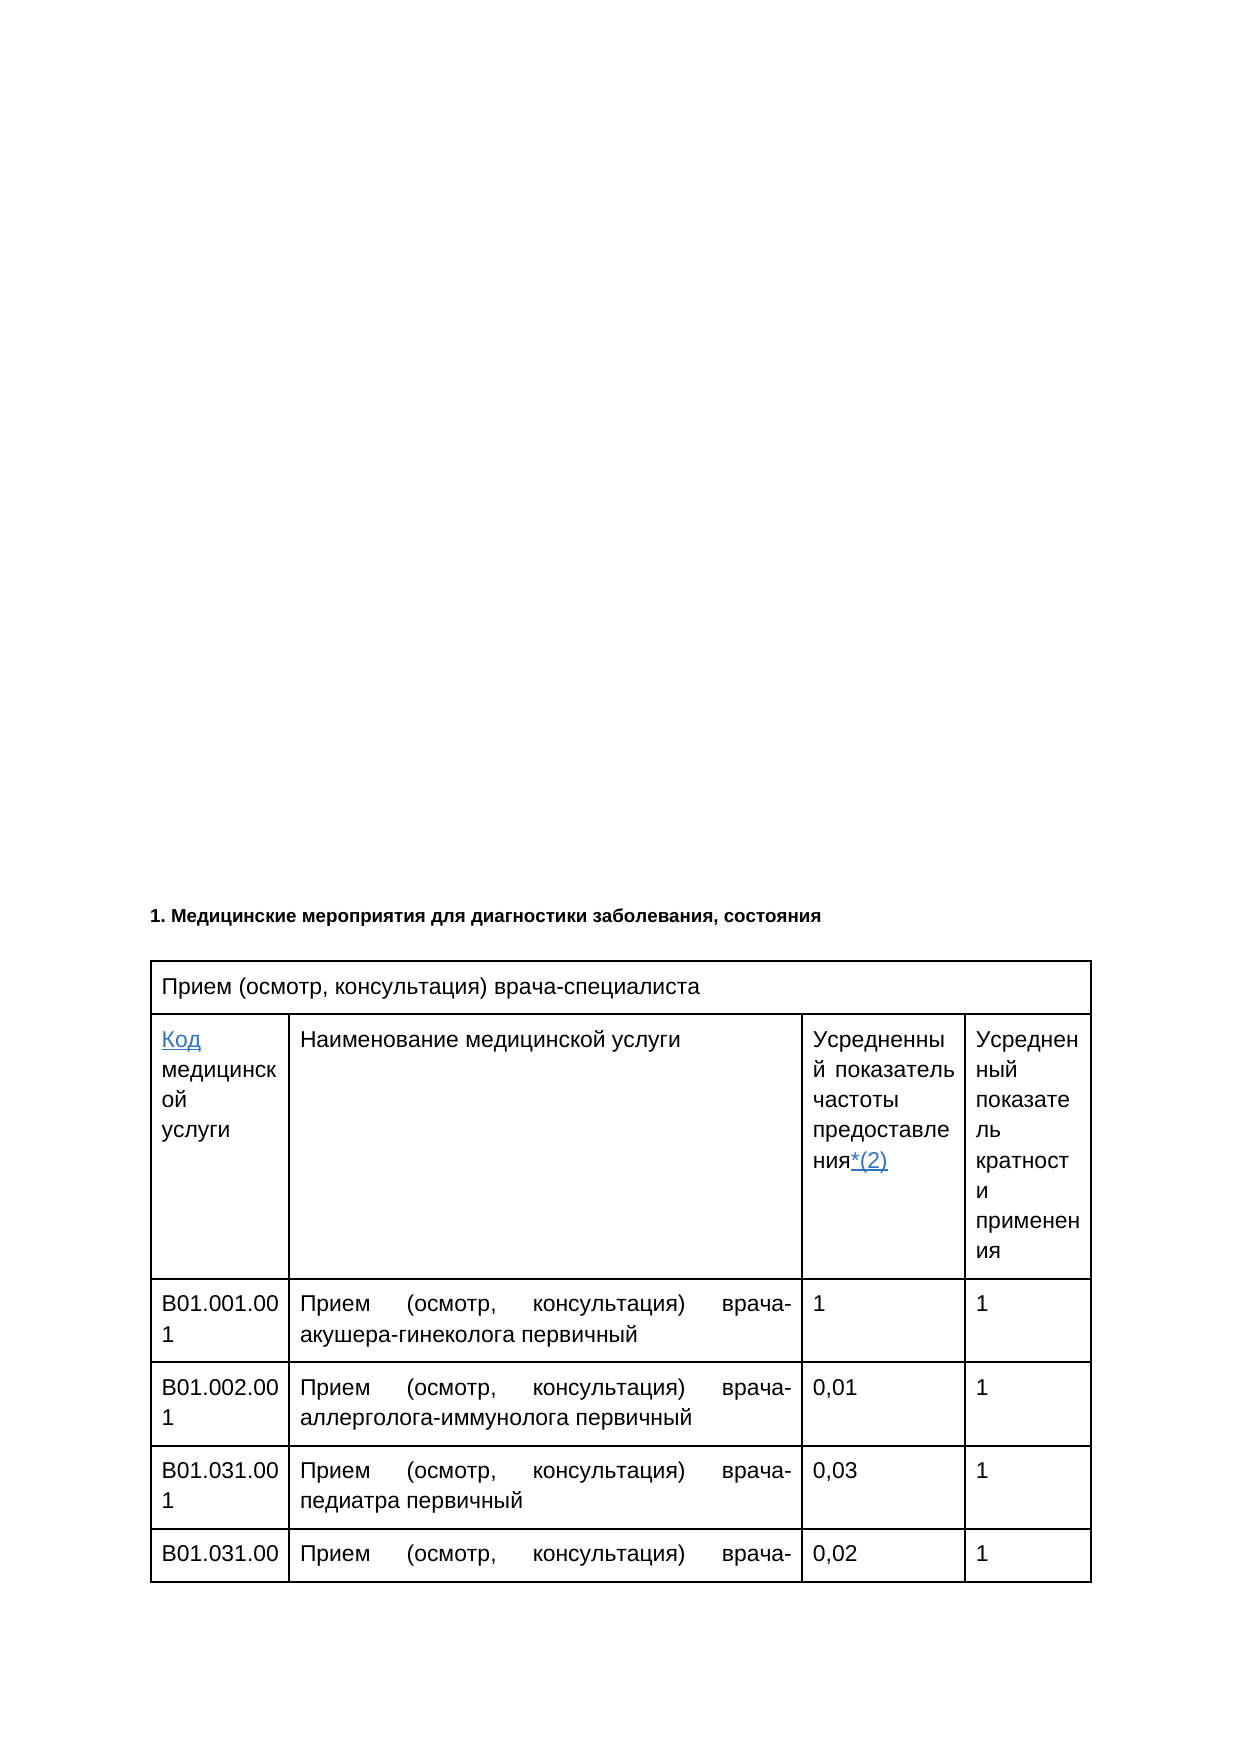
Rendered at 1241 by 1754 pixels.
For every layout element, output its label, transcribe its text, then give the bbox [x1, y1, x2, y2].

table_header Прием (осмотр, консультация) врача-специалиста [152, 962, 1090, 1013]
table_cell Прием (осмотр, консультация) врача-педиатра первичный [290, 1447, 801, 1528]
text 1. Медицинские мероприятия для диагностики заболевания, состояния [150, 905, 1090, 927]
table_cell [290, 1530, 801, 1581]
table_cell 1 [966, 1447, 1090, 1528]
table_cell В01.031.001 [152, 1447, 288, 1528]
table_cell Усредненный показатель кратности применения [966, 1015, 1090, 1278]
table_cell 0,01 [803, 1363, 964, 1444]
table_cell 1 [966, 1530, 1090, 1581]
table_cell 1 [966, 1363, 1090, 1444]
table_cell В01.031.003 [152, 1530, 288, 1581]
table_cell Усредненный показатель частоты предоставления*(2) [803, 1015, 964, 1278]
table_cell 0,03 [803, 1447, 964, 1528]
table_cell В01.001.001 [152, 1280, 288, 1361]
table_cell 0,02 [803, 1530, 964, 1581]
table_cell Прием (осмотр, консультация) врача-акушера-гинеколога первичный [290, 1280, 801, 1361]
table_cell Код медицинской услуги [152, 1015, 288, 1278]
table_cell Прием (осмотр, консультация) врача-аллерголога-иммунолога первичный [290, 1363, 801, 1444]
table_cell 1 [966, 1280, 1090, 1361]
table_cell Наименование медицинской услуги [290, 1015, 801, 1278]
table_cell В01.002.001 [152, 1363, 288, 1444]
table_cell 1 [803, 1280, 964, 1361]
